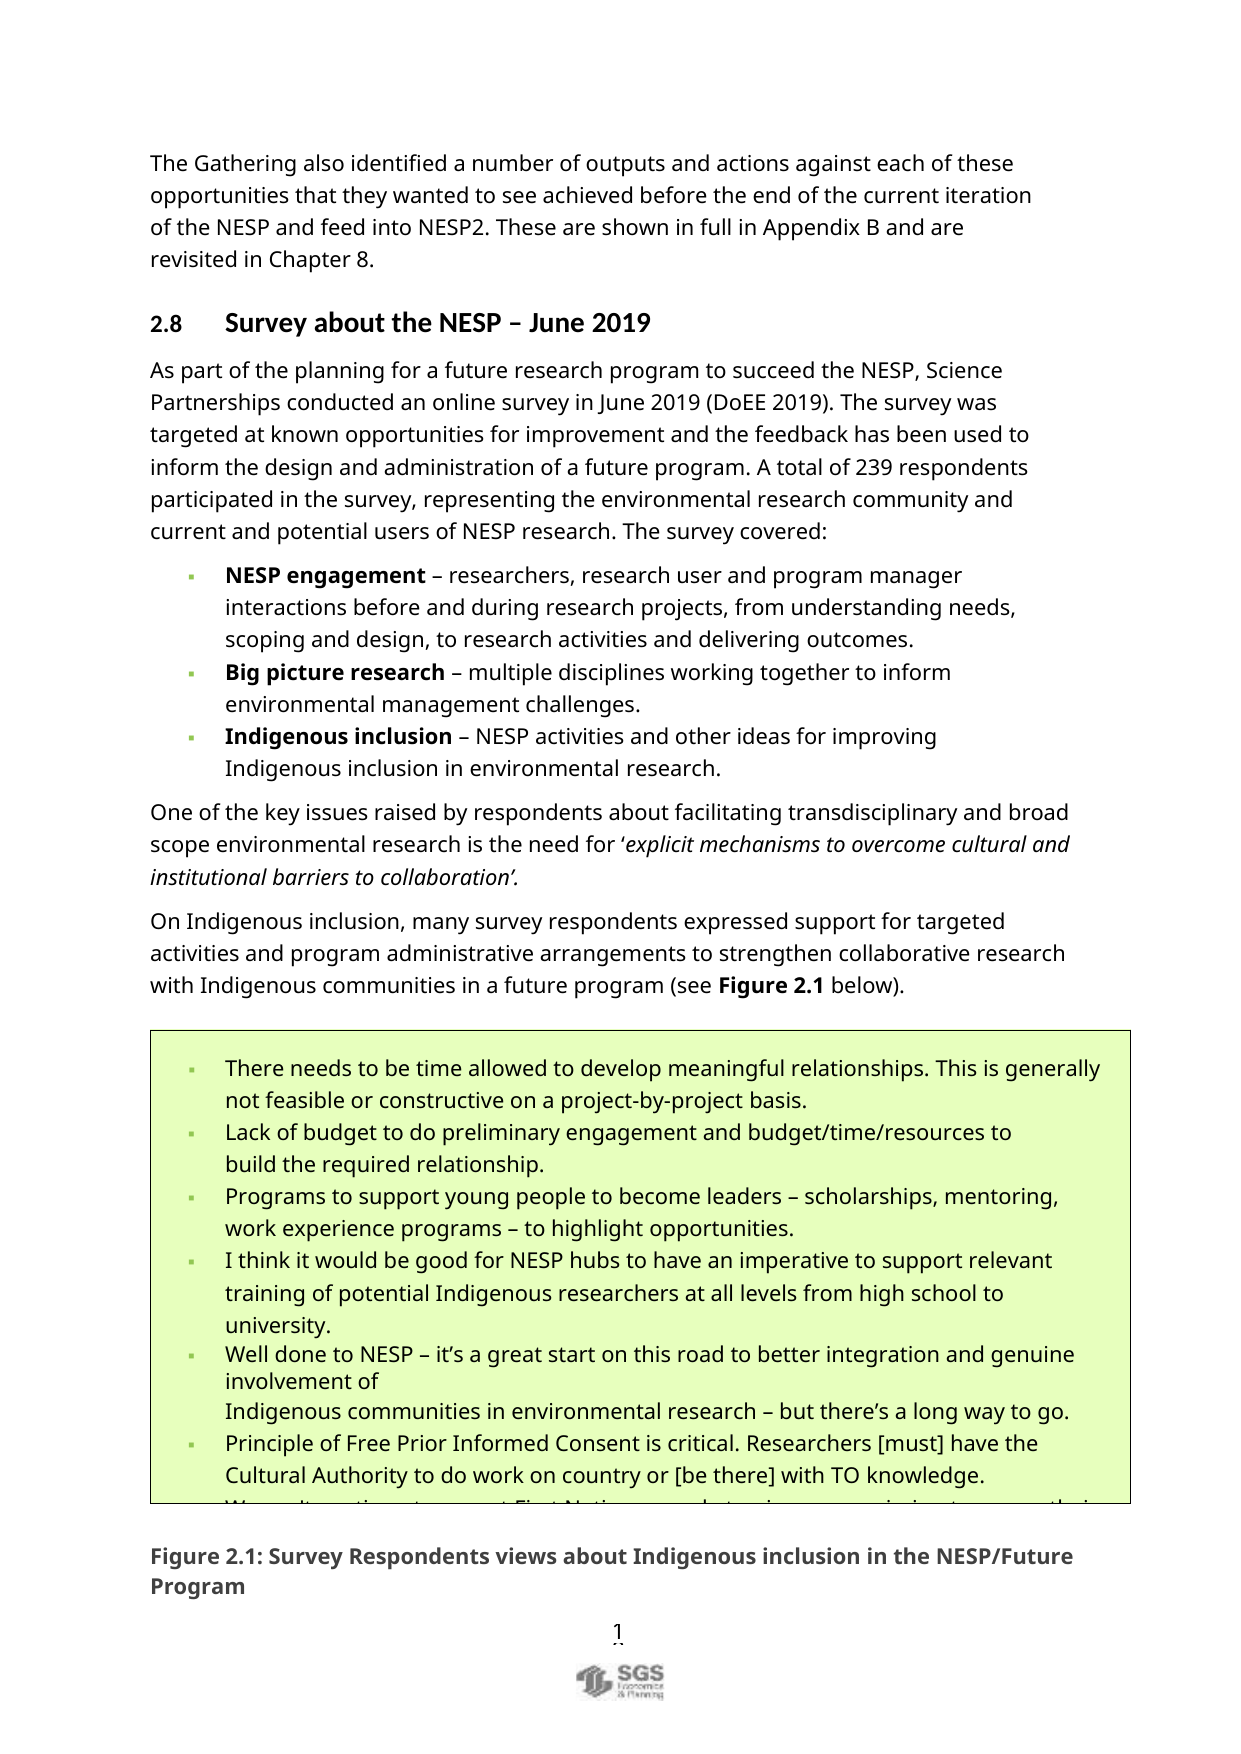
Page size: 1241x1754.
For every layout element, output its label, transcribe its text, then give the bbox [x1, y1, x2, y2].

list Indigenous inclusion – NESP activities and other ideas for improving Indigenous inclusion in environmental research. [187, 721, 1025, 782]
text The Gathering also identified a number of outputs and actions against each of these opportunities that they wanted to see achieved before the end of the current iteration of the NESP and feed into NESP2. These are shown in full in Appendix B and are revisited in Chapter 8. [150, 148, 1053, 274]
text Figure 2.1: Survey Respondents views about Indigenous inclusion in the NESP/Future Program [150, 1541, 1142, 1600]
text On Indigenous inclusion, many survey respondents expressed support for targeted activities and program administrative arrangements to strengthen collaborative research with Indigenous communities in a future program (see Figure 2.1 below). [150, 906, 1091, 1000]
subtitle Survey about the NESP – June 2019 [150, 304, 1142, 340]
list NESP engagement – researchers, research user and program manager interactions before and during research projects, from understanding needs, scoping and design, to research activities and delivering outcomes. [187, 560, 1090, 654]
picture [575, 1663, 665, 1701]
text As part of the planning for a future research program to succeed the NESP, Science Partnerships conducted an online survey in June 2019 (DoEE 2019). The survey was targeted at known opportunities for improvement and the feedback has been used to inform the design and administration of a future program. A total of 239 respondents participated in the survey, representing the environmental research community and current and potential users of NESP research. The survey covered: [150, 355, 1077, 545]
list Big picture research – multiple disciplines working together to inform environmental management challenges. [187, 656, 1089, 718]
text One of the key issues raised by respondents about facilitating transdisciplinary and broad scope environmental research is the need for ‘explicit mechanisms to overcome cultural and institutional barriers to collaboration’. [150, 797, 1088, 891]
